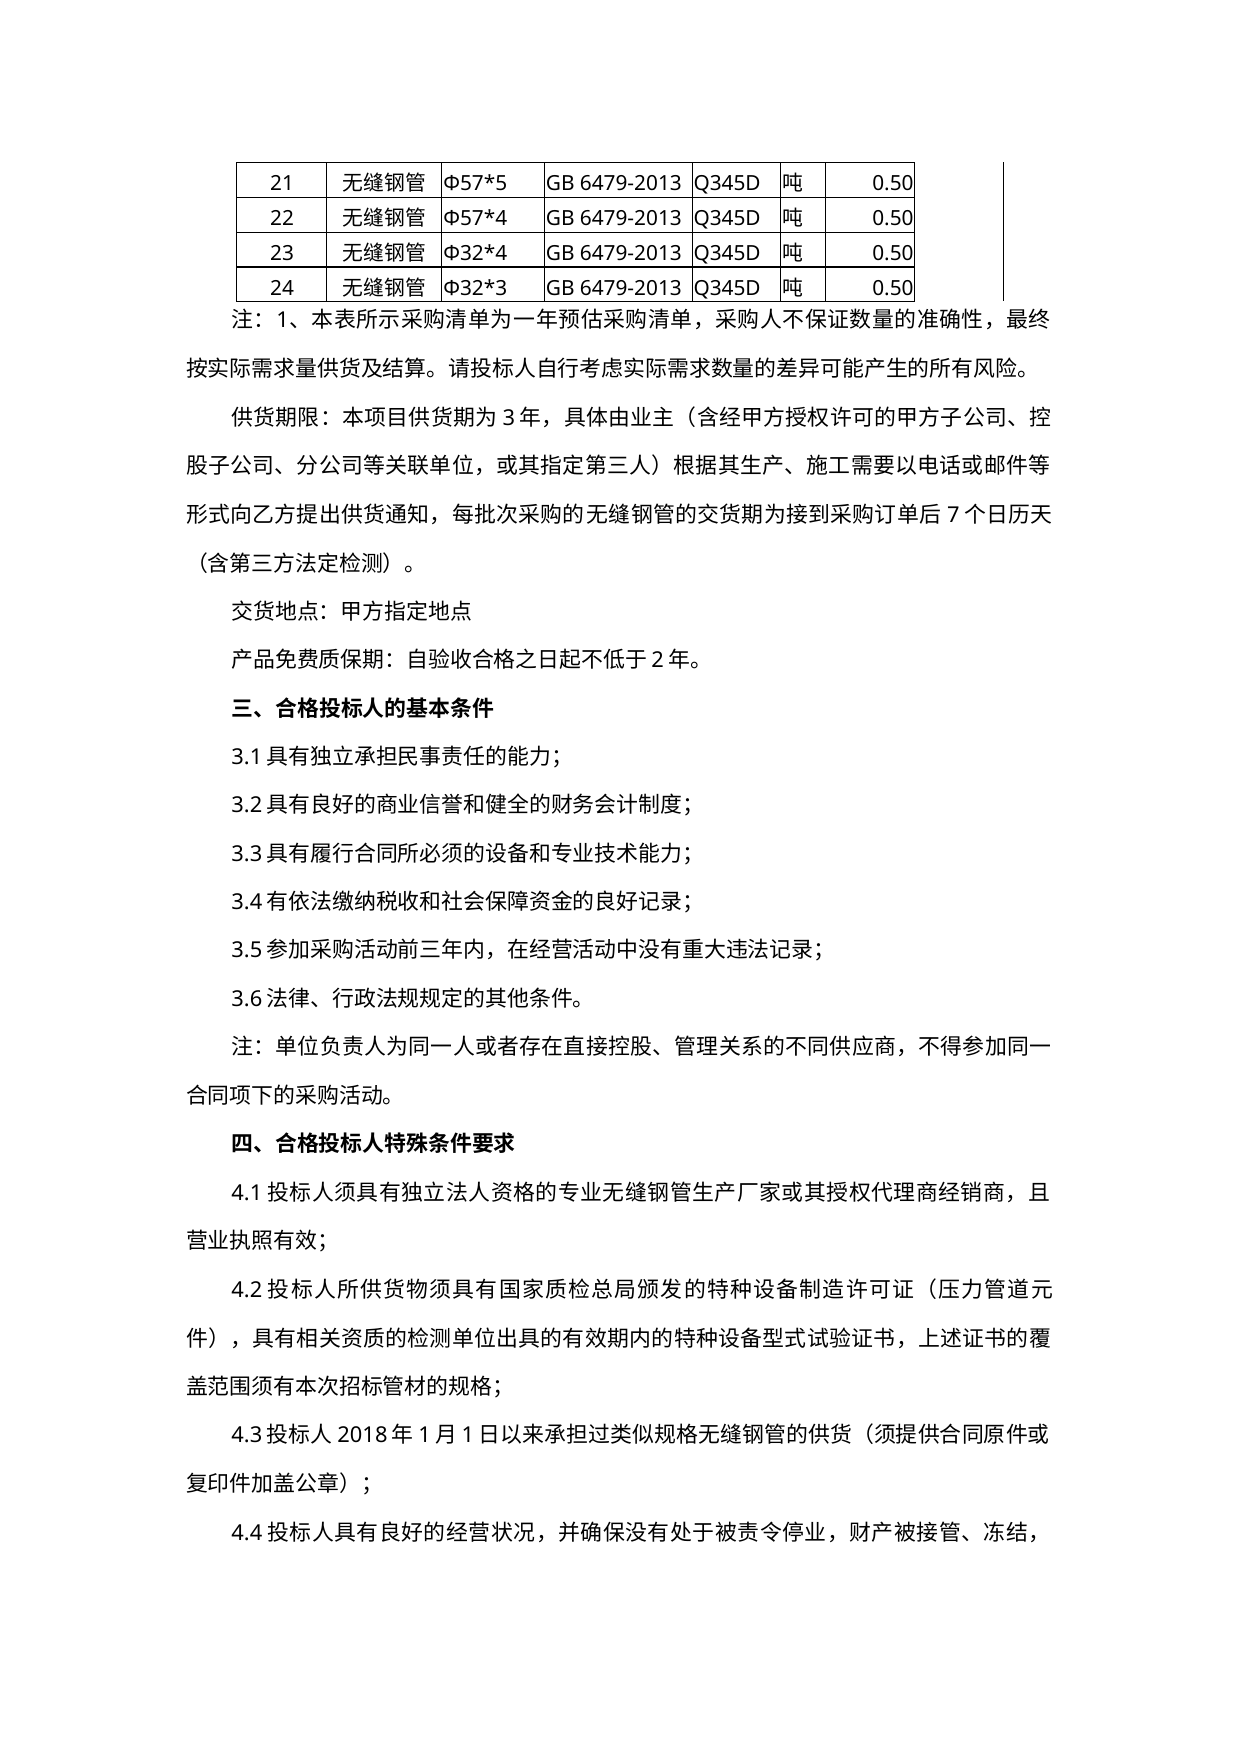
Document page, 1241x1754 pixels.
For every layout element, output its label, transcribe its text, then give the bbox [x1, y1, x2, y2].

table_cell 吨 [781, 268, 825, 301]
text 注：单位负责人为同一人或者存在直接控股、管理关系的不同供应商，不得参加同一合同项下的采购活动。 [186, 1029, 1053, 1110]
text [186, 1514, 1053, 1547]
table_cell 24 [237, 268, 326, 301]
text 三、合格投标人的基本条件 [186, 691, 1053, 723]
table_cell GB 6479-2013 [545, 268, 692, 301]
table_cell 无缝钢管 [327, 268, 441, 301]
text 注：1、本表所示采购清单为一年预估采购清单，采购人不保证数量的准确性，最终按实际需求量供货及结算。请投标人自行考虑实际需求数量的差异可能产生的所有风险。 [186, 302, 1053, 383]
table_cell GB 6479-2013 [545, 198, 692, 232]
table_cell Φ57*5 [442, 163, 544, 197]
table_cell 吨 [781, 233, 825, 266]
table_cell GB 6479-2013 [545, 163, 692, 197]
table_cell 0.50 [826, 198, 914, 232]
table_cell 无缝钢管 [327, 233, 441, 266]
table_cell 吨 [781, 198, 825, 232]
text 3.2具有良好的商业信誉和健全的财务会计制度； [186, 787, 1053, 820]
text 交货地点：甲方指定地点 [186, 594, 1053, 626]
table_cell 吨 [781, 163, 825, 197]
table_cell Q345D [693, 233, 780, 266]
table_cell Φ32*4 [442, 233, 544, 266]
text 3.3具有履行合同所必须的设备和专业技术能力； [186, 836, 1053, 868]
table_cell Φ32*3 [442, 268, 544, 301]
text 4.2投标人所供货物须具有国家质检总局颁发的特种设备制造许可证（压力管道元件），具有相关资质的检测单位出具的有效期内的特种设备型式试验证书，上述证书的覆盖范围须有本次招标管材的规格； [186, 1271, 1053, 1401]
table_cell Q345D [693, 198, 780, 232]
text 3.5参加采购活动前三年内，在经营活动中没有重大违法记录； [186, 932, 1053, 965]
text 3.4有依法缴纳税收和社会保障资金的良好记录； [186, 884, 1053, 916]
table_cell GB 6479-2013 [545, 233, 692, 266]
text 3.1具有独立承担民事责任的能力； [186, 739, 1053, 771]
list 合格投标人特殊条件要求 [231, 1126, 1053, 1158]
table_cell Q345D [693, 268, 780, 301]
text 3.6法律、行政法规规定的其他条件。 [186, 981, 1053, 1013]
table_cell 22 [237, 198, 326, 232]
table_cell Q345D [693, 163, 780, 197]
table_cell 0.50 [826, 163, 914, 197]
table_cell 21 [237, 163, 326, 197]
table_cell 无缝钢管 [327, 163, 441, 197]
table_cell Φ57*4 [442, 198, 544, 232]
table_cell 23 [237, 233, 326, 266]
table_cell 0.50 [826, 233, 914, 266]
table_cell 无缝钢管 [327, 198, 441, 232]
text 产品免费质保期：自验收合格之日起不低于2年。 [186, 642, 1053, 675]
table_cell 0.50 [826, 268, 914, 301]
text 供货期限：本项目供货期为3年，具体由业主（含经甲方授权许可的甲方子公司、控股子公司、分公司等关联单位，或其指定第三人）根据其生产、施工需要以电话或邮件等形式向乙方提出供货通知，每批次采购的无缝钢管的交货期为接到采购订单后7个日历天（含第三方法定检测）。 [186, 399, 1053, 578]
text 4.3投标人2018年1月1日以来承担过类似规格无缝钢管的供货（须提供合同原件或复印件加盖公章）； [186, 1417, 1053, 1498]
text 4.1投标人须具有独立法人资格的专业无缝钢管生产厂家或其授权代理商经销商，且营业执照有效； [186, 1174, 1053, 1256]
